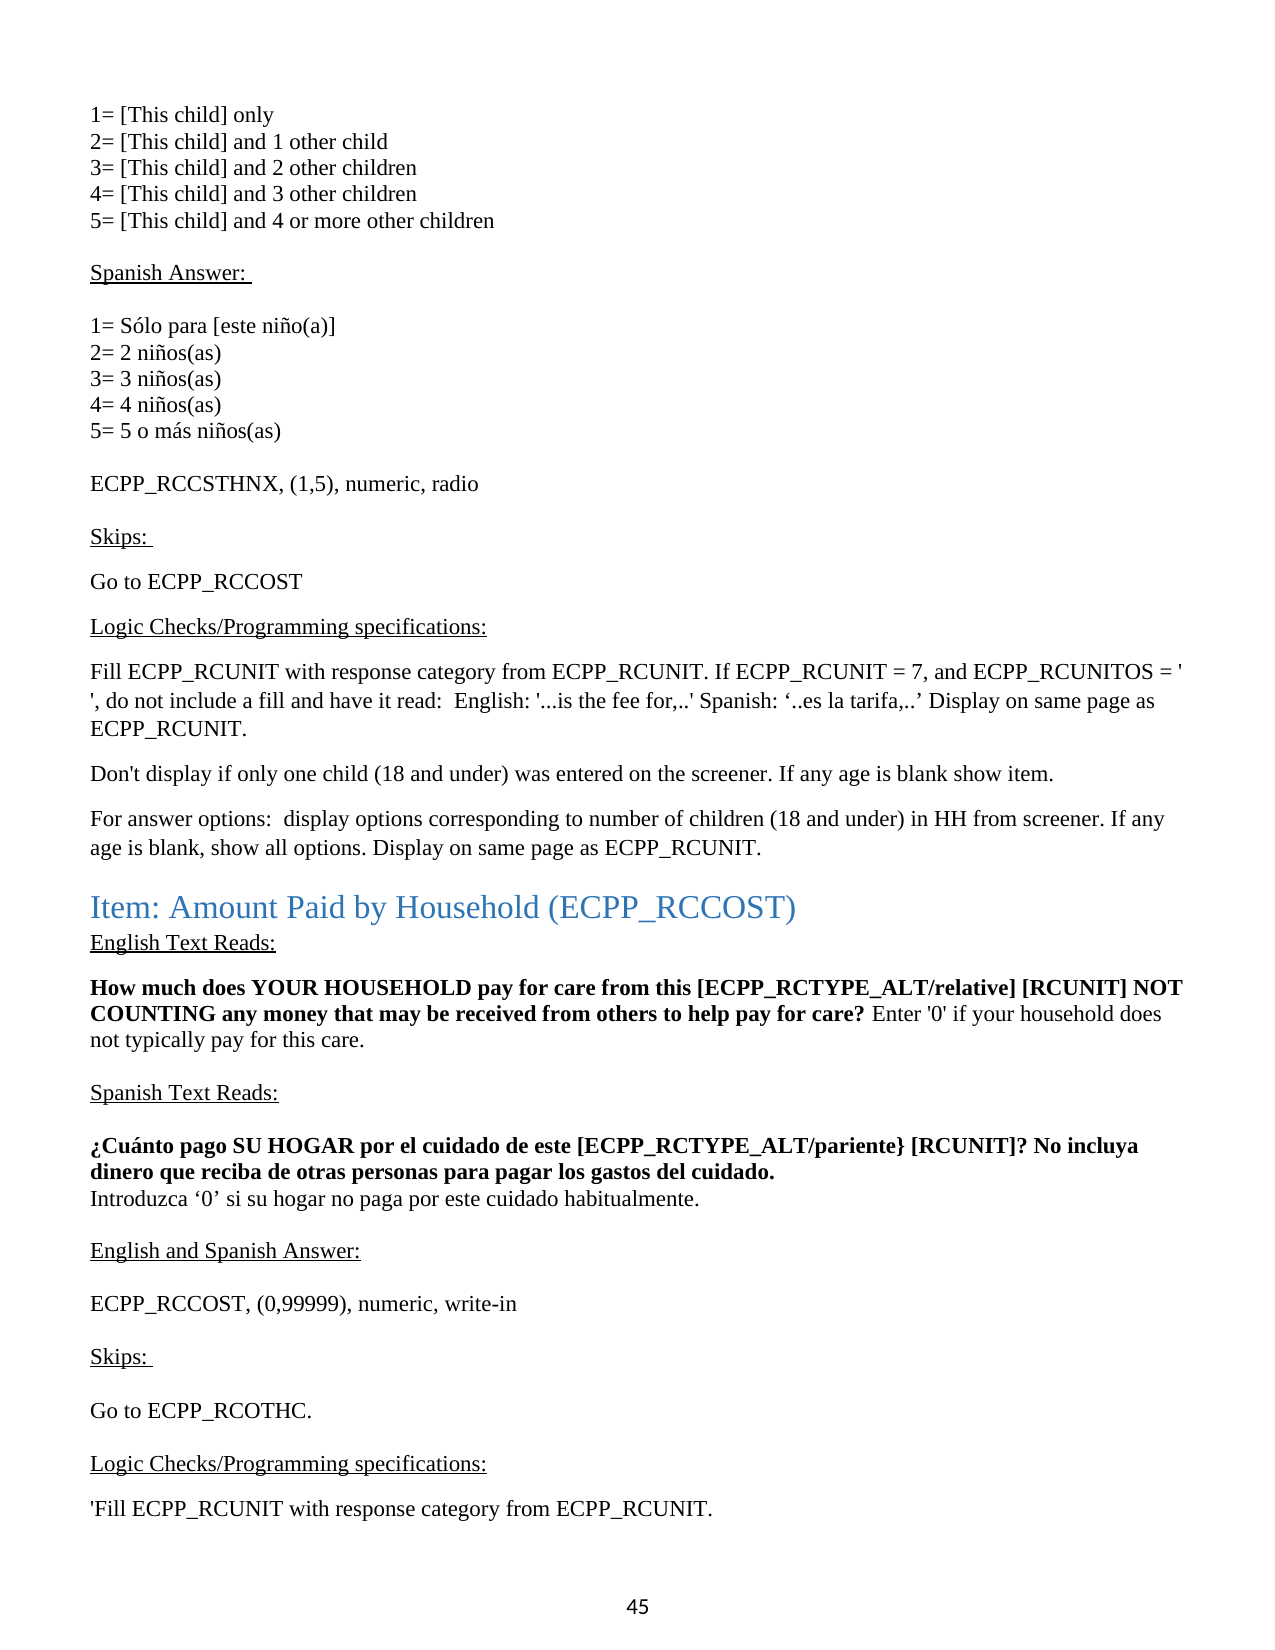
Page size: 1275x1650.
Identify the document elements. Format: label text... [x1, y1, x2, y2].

text English Text Reads: [90, 929, 1185, 955]
text 4= 4 niños(as) [90, 391, 1185, 418]
text 2= [This child] and 1 other child [90, 128, 1185, 154]
text 2= 2 niños(as) [90, 338, 1185, 365]
text 1= [This child] only [90, 101, 1185, 128]
text Introduzca ‘0’ si su hogar no paga por este cuidado habitualmente. [90, 1184, 1185, 1211]
text 3= [This child] and 2 other children [90, 154, 1185, 180]
text Spanish Answer: [90, 259, 1185, 286]
text ECPP_RCCSTHNX, (1,5), numeric, radio [90, 470, 1185, 497]
text Go to ECPP_RCCOST [90, 568, 1185, 594]
subtitle Item: Amount Paid by Household (ECPP_RCCOST) [90, 887, 1185, 926]
text Don't display if only one child (18 and under) was entered on the screener. If any age is blank show item. [90, 760, 1185, 787]
text How much does YOUR HOUSEHOLD pay for care from this [ECPP_RCTYPE_ALT/relative] [RCUNIT] NOT COUNTING any money that may be received from others to help pay for care? Enter '0' if your household does not typically pay for this care. [90, 974, 1185, 1053]
text Skips: [90, 523, 1185, 549]
text 3= 3 niños(as) [90, 365, 1185, 391]
text 4= [This child] and 3 other children [90, 180, 1185, 207]
text Fill ECPP_RCUNIT with response category from ECPP_RCUNIT. If ECPP_RCUNIT = 7, and ECPP_RCUNITOS = ' ', do not include a fill and have it read: English: '...is the fee for,..' Spanish: ‘..es la tarifa,..’ Display on same page as ECPP_RCUNIT. [90, 658, 1185, 742]
text Logic Checks/Programming specifications: [90, 613, 1185, 639]
text 5= 5 o más niños(as) [90, 418, 1185, 444]
text ECPP_RCCOST, (0,99999), numeric, write-in [90, 1290, 1185, 1316]
text 'Fill ECPP_RCUNIT with response category from ECPP_RCUNIT. [90, 1495, 1185, 1521]
text 5= [This child] and 4 or more other children [90, 207, 1185, 233]
text Skips: [90, 1343, 1185, 1397]
text Go to ECPP_RCOTHC. [90, 1397, 1185, 1423]
text ¿Cuánto pago SU HOGAR por el cuidado de este [ECPP_RCTYPE_ALT/pariente} [RCUNIT]? No incluya dinero que reciba de otras personas para pagar los gastos del cuidado. [90, 1132, 1185, 1184]
text 1= Sólo para [este niño(a)] [90, 312, 1185, 338]
text Logic Checks/Programming specifications: [90, 1450, 1185, 1476]
text English and Spanish Answer: [90, 1237, 1185, 1264]
text For answer options: display options corresponding to number of children (18 and under) in HH from screener. If any age is blank, show all options. Display on same page as ECPP_RCUNIT. [90, 805, 1185, 860]
text Spanish Text Reads: [90, 1079, 1185, 1106]
